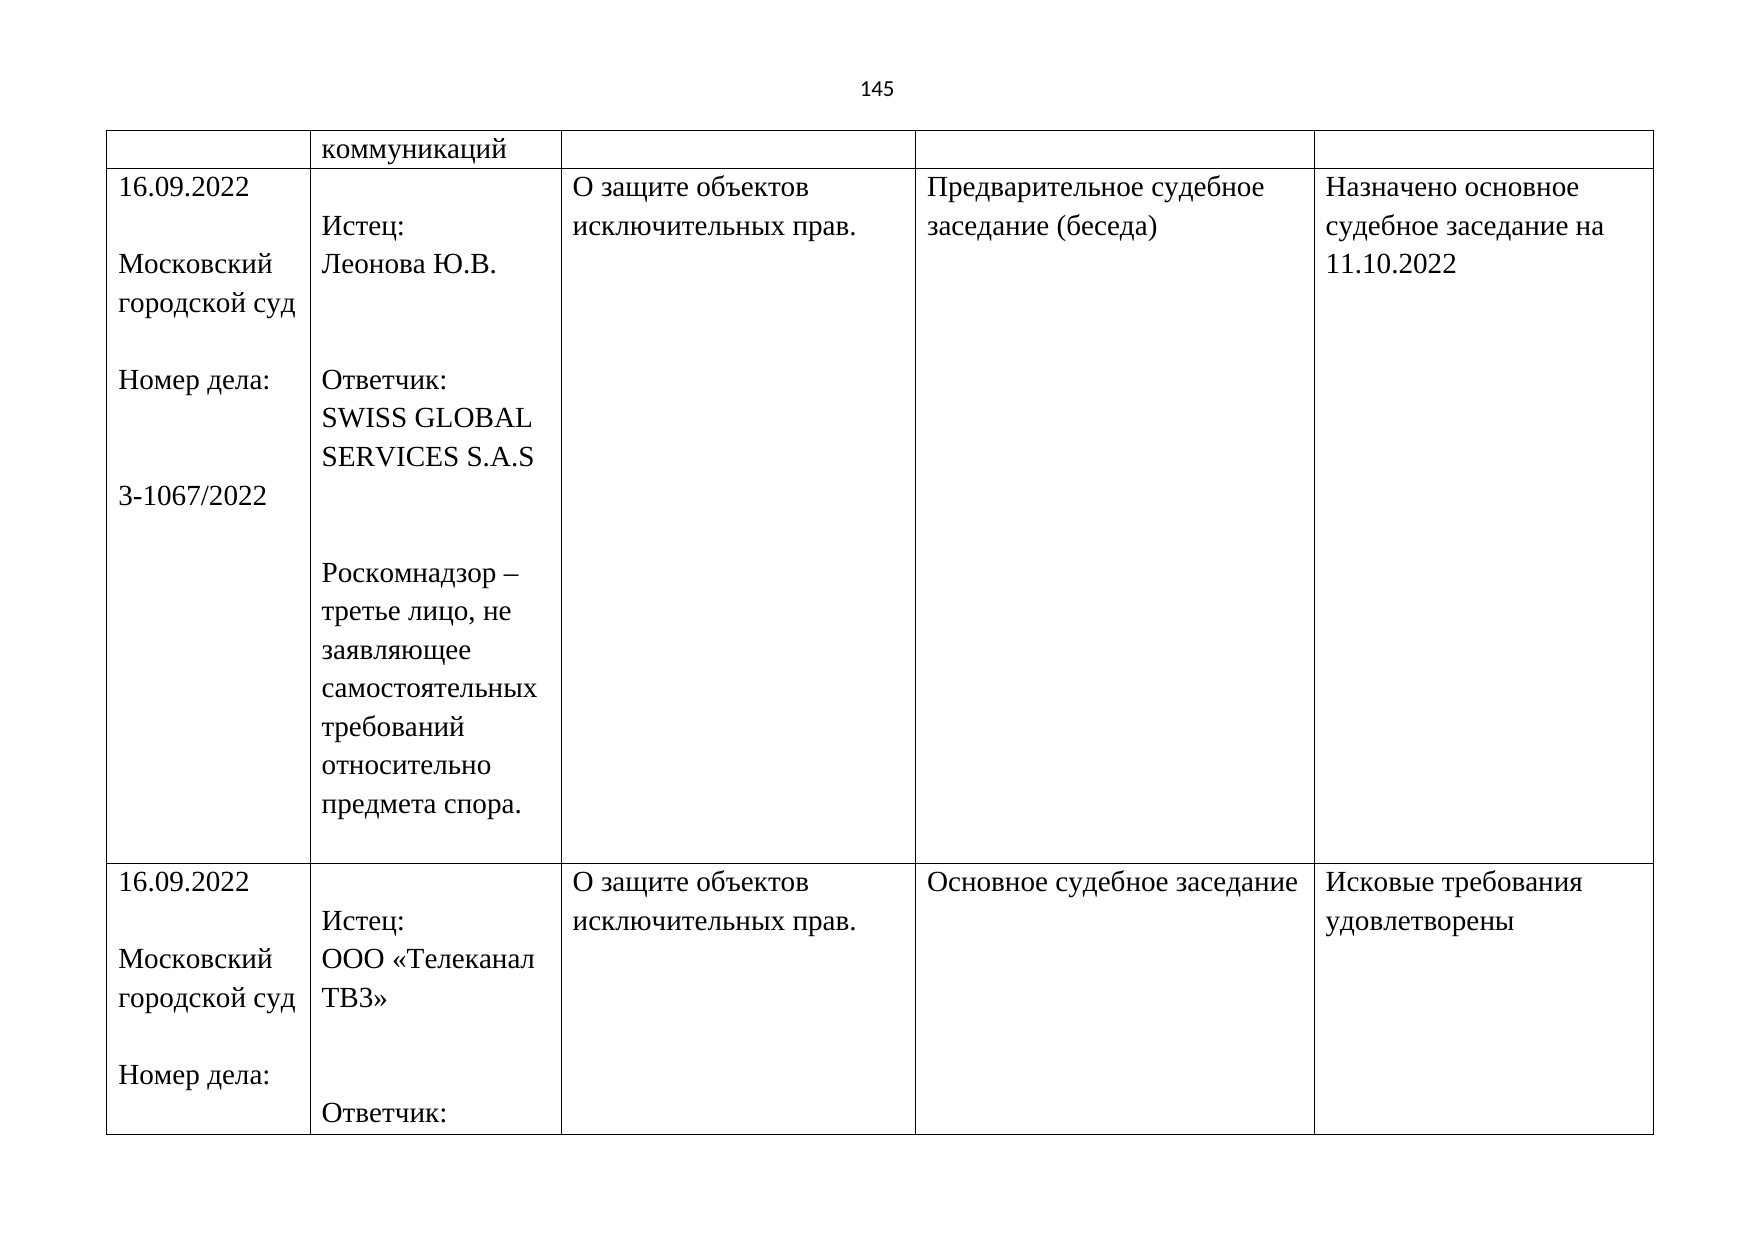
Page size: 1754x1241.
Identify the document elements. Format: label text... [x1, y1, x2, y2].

table_cell О защите объектов исключительных прав. [562, 169, 915, 863]
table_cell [562, 864, 915, 1134]
table_cell Предварительное судебное заседание (беседа) [916, 169, 1314, 863]
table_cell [1315, 131, 1653, 168]
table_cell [107, 864, 310, 1134]
table_cell Назначено основное судебное заседание на 11.10.2022 [1315, 169, 1653, 863]
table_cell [107, 131, 310, 168]
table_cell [311, 864, 561, 1134]
table_cell 16.09.2022 Московский городской суд Номер дела: 3-1067/2022 [107, 169, 310, 863]
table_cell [562, 131, 915, 168]
table_cell Истец: Леонова Ю.В. Ответчик: SWISS GLOBAL SERVICES S.A.S Роскомнадзор – третье лицо, не заявляющее самостоятельных требований относительно предмета спора. [311, 169, 561, 863]
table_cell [916, 131, 1314, 168]
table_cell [311, 131, 561, 168]
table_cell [1315, 864, 1653, 1134]
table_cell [916, 864, 1314, 1134]
